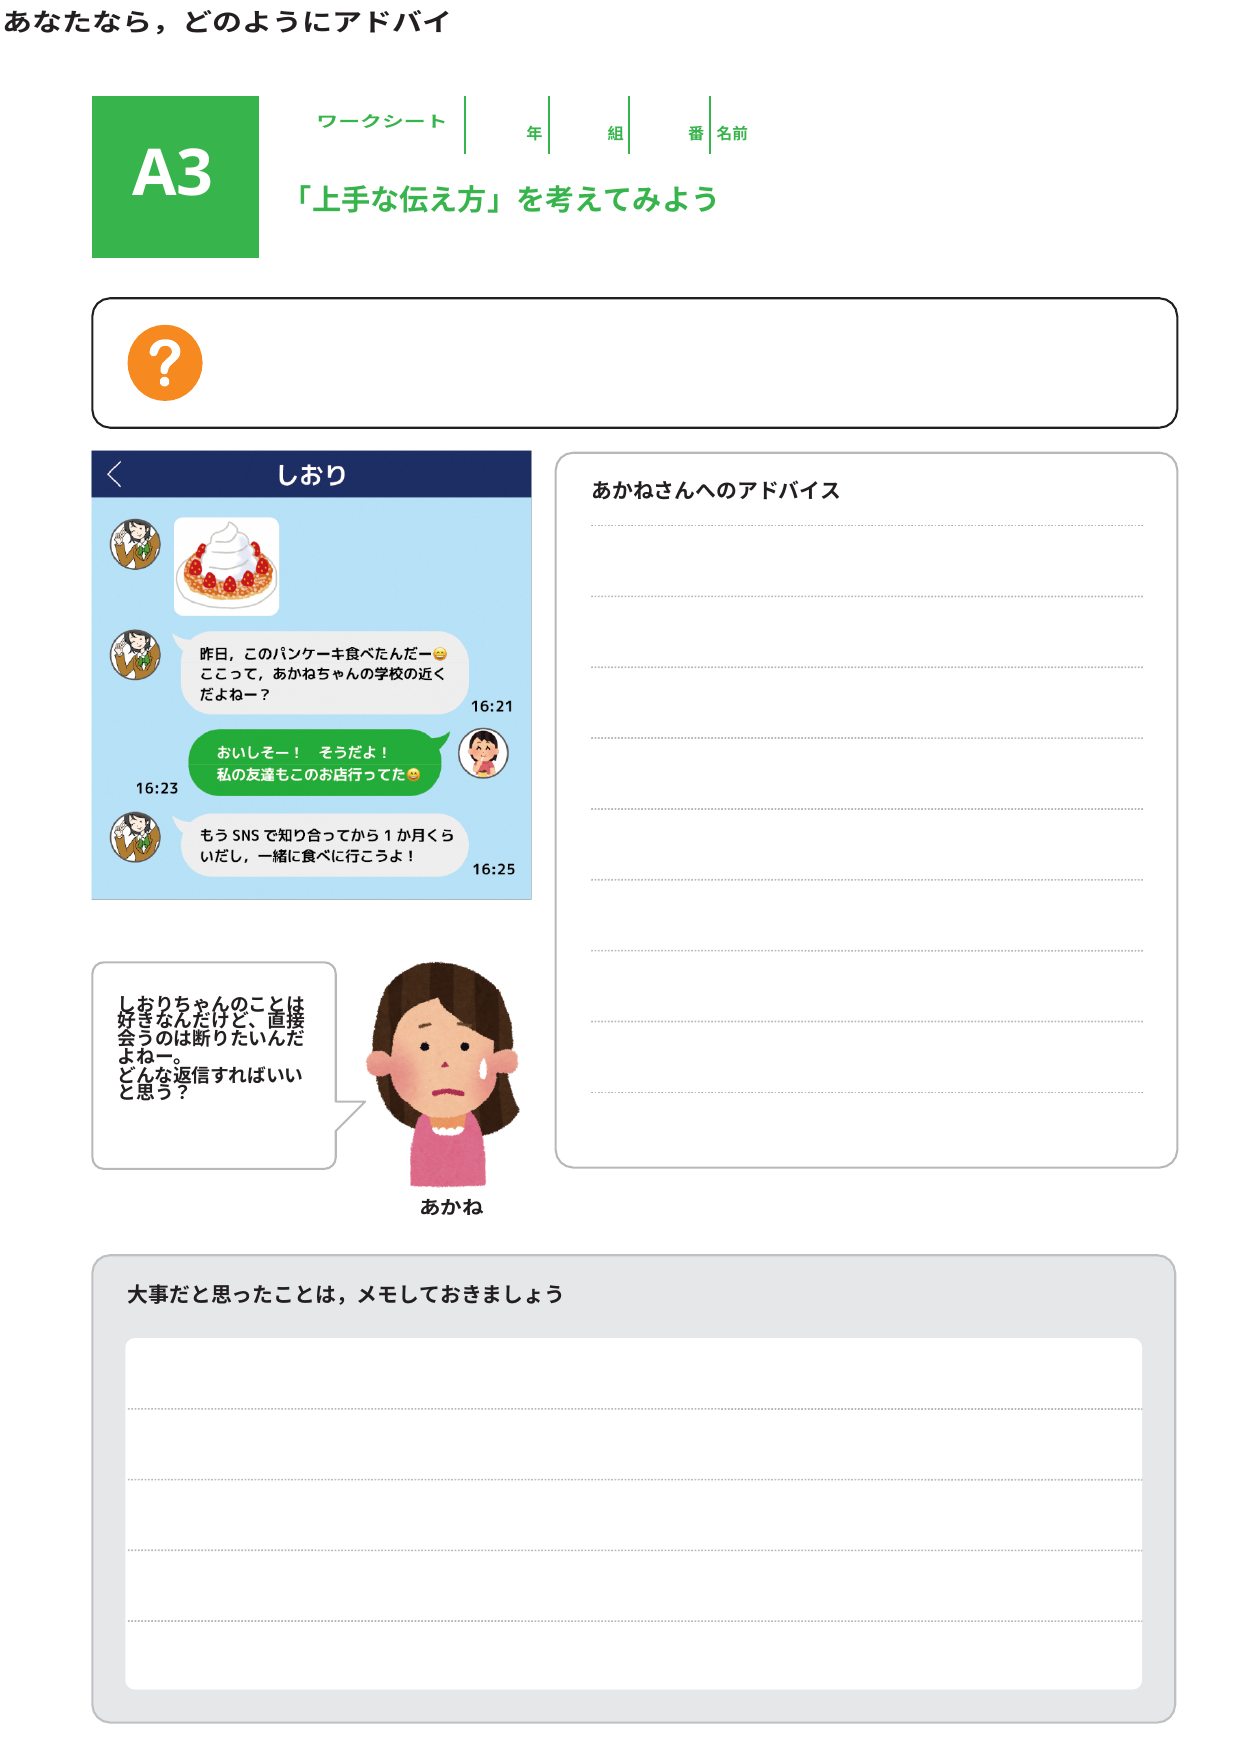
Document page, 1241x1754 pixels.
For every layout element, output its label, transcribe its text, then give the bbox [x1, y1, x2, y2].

text あかね [419, 959, 1157, 1221]
picture [365, 961, 520, 1188]
picture [73, 433, 549, 917]
